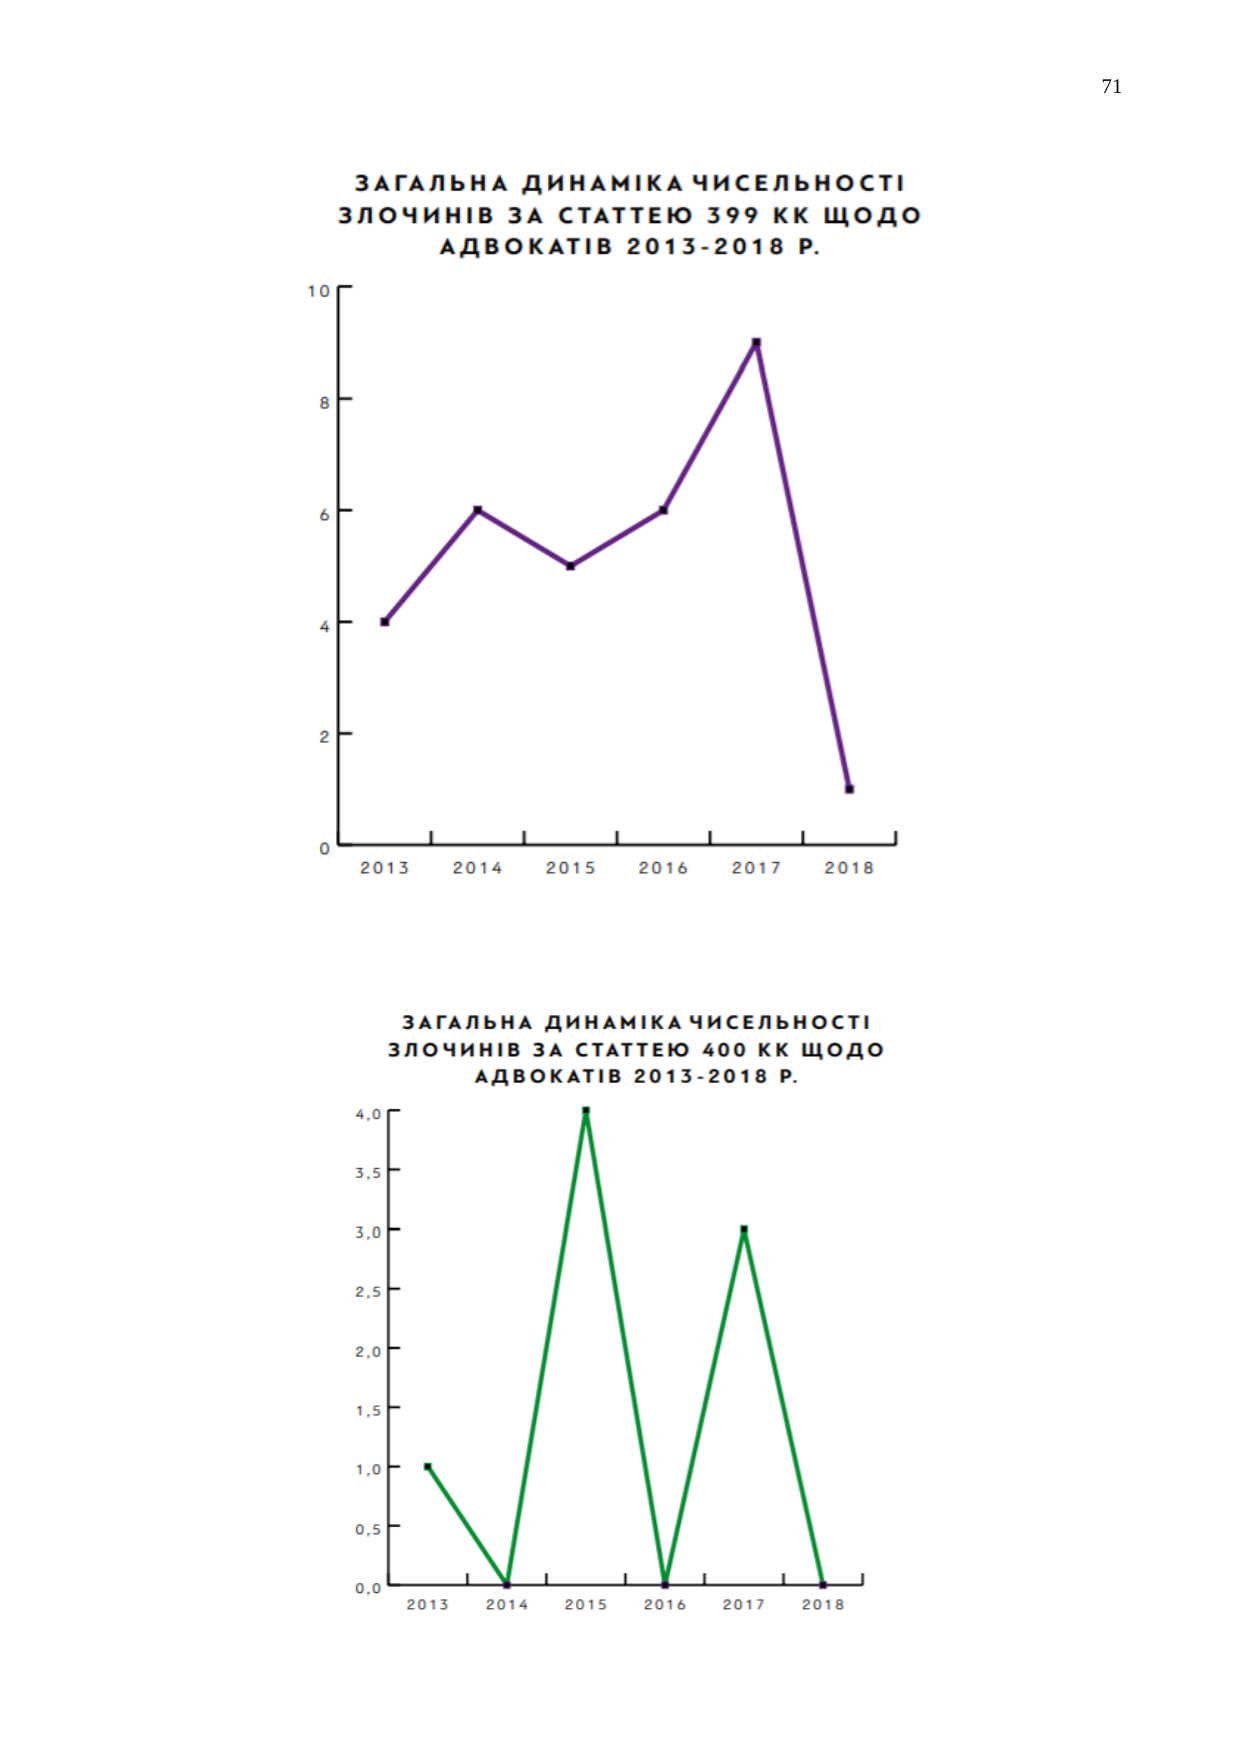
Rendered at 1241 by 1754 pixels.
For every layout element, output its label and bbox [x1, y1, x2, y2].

picture [301, 157, 939, 894]
picture [338, 992, 902, 1627]
